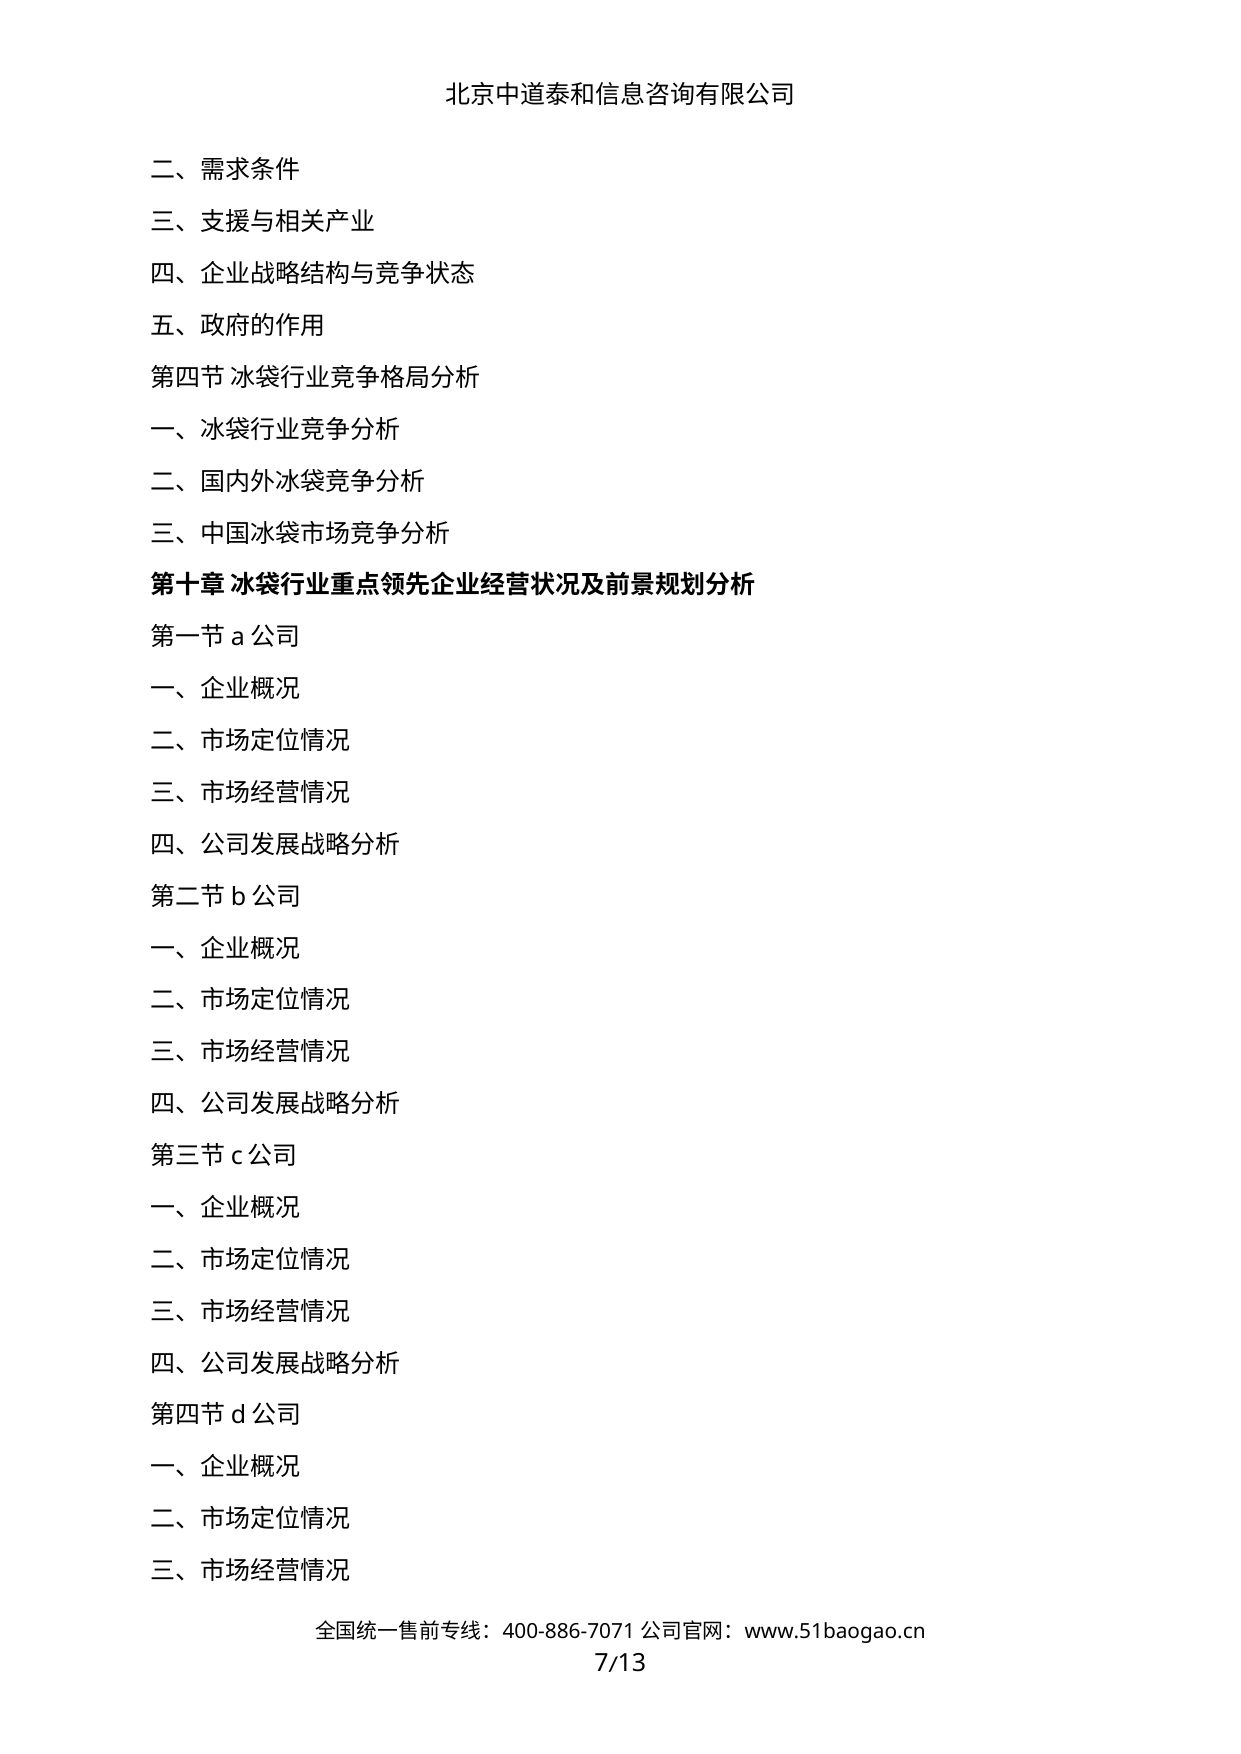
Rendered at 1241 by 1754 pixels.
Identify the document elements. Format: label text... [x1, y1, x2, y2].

text 第四节 d公司 [150, 1395, 1090, 1431]
text 一、企业概况 [150, 928, 1090, 964]
text 第三节 c公司 [150, 1136, 1090, 1172]
text 三、中国冰袋市场竞争分析 [150, 513, 1090, 549]
text 三、市场经营情况 [150, 1032, 1090, 1068]
text 三、支援与相关产业 [150, 202, 1090, 238]
text 二、市场定位情况 [150, 1239, 1090, 1276]
text 四、企业战略结构与竞争状态 [150, 254, 1090, 290]
text 二、需求条件 [150, 150, 1090, 186]
text 第一节 a公司 [150, 617, 1090, 653]
text 四、公司发展战略分析 [150, 1084, 1090, 1120]
text 一、企业概况 [150, 669, 1090, 705]
text 三、市场经营情况 [150, 1551, 1090, 1587]
text 一、企业概况 [150, 1187, 1090, 1224]
text 二、市场定位情况 [150, 1499, 1090, 1535]
text 第十章 冰袋行业重点领先企业经营状况及前景规划分析 [150, 565, 1090, 601]
text 二、国内外冰袋竞争分析 [150, 461, 1090, 497]
text 五、政府的作用 [150, 306, 1090, 342]
text 四、公司发展战略分析 [150, 824, 1090, 861]
text 三、市场经营情况 [150, 772, 1090, 809]
text 一、冰袋行业竞争分析 [150, 409, 1090, 446]
text 一、企业概况 [150, 1447, 1090, 1483]
text 二、市场定位情况 [150, 980, 1090, 1016]
text 四、公司发展战略分析 [150, 1343, 1090, 1379]
text 第四节 冰袋行业竞争格局分析 [150, 357, 1090, 394]
text 第二节 b公司 [150, 876, 1090, 912]
text 二、市场定位情况 [150, 721, 1090, 757]
text 三、市场经营情况 [150, 1291, 1090, 1327]
